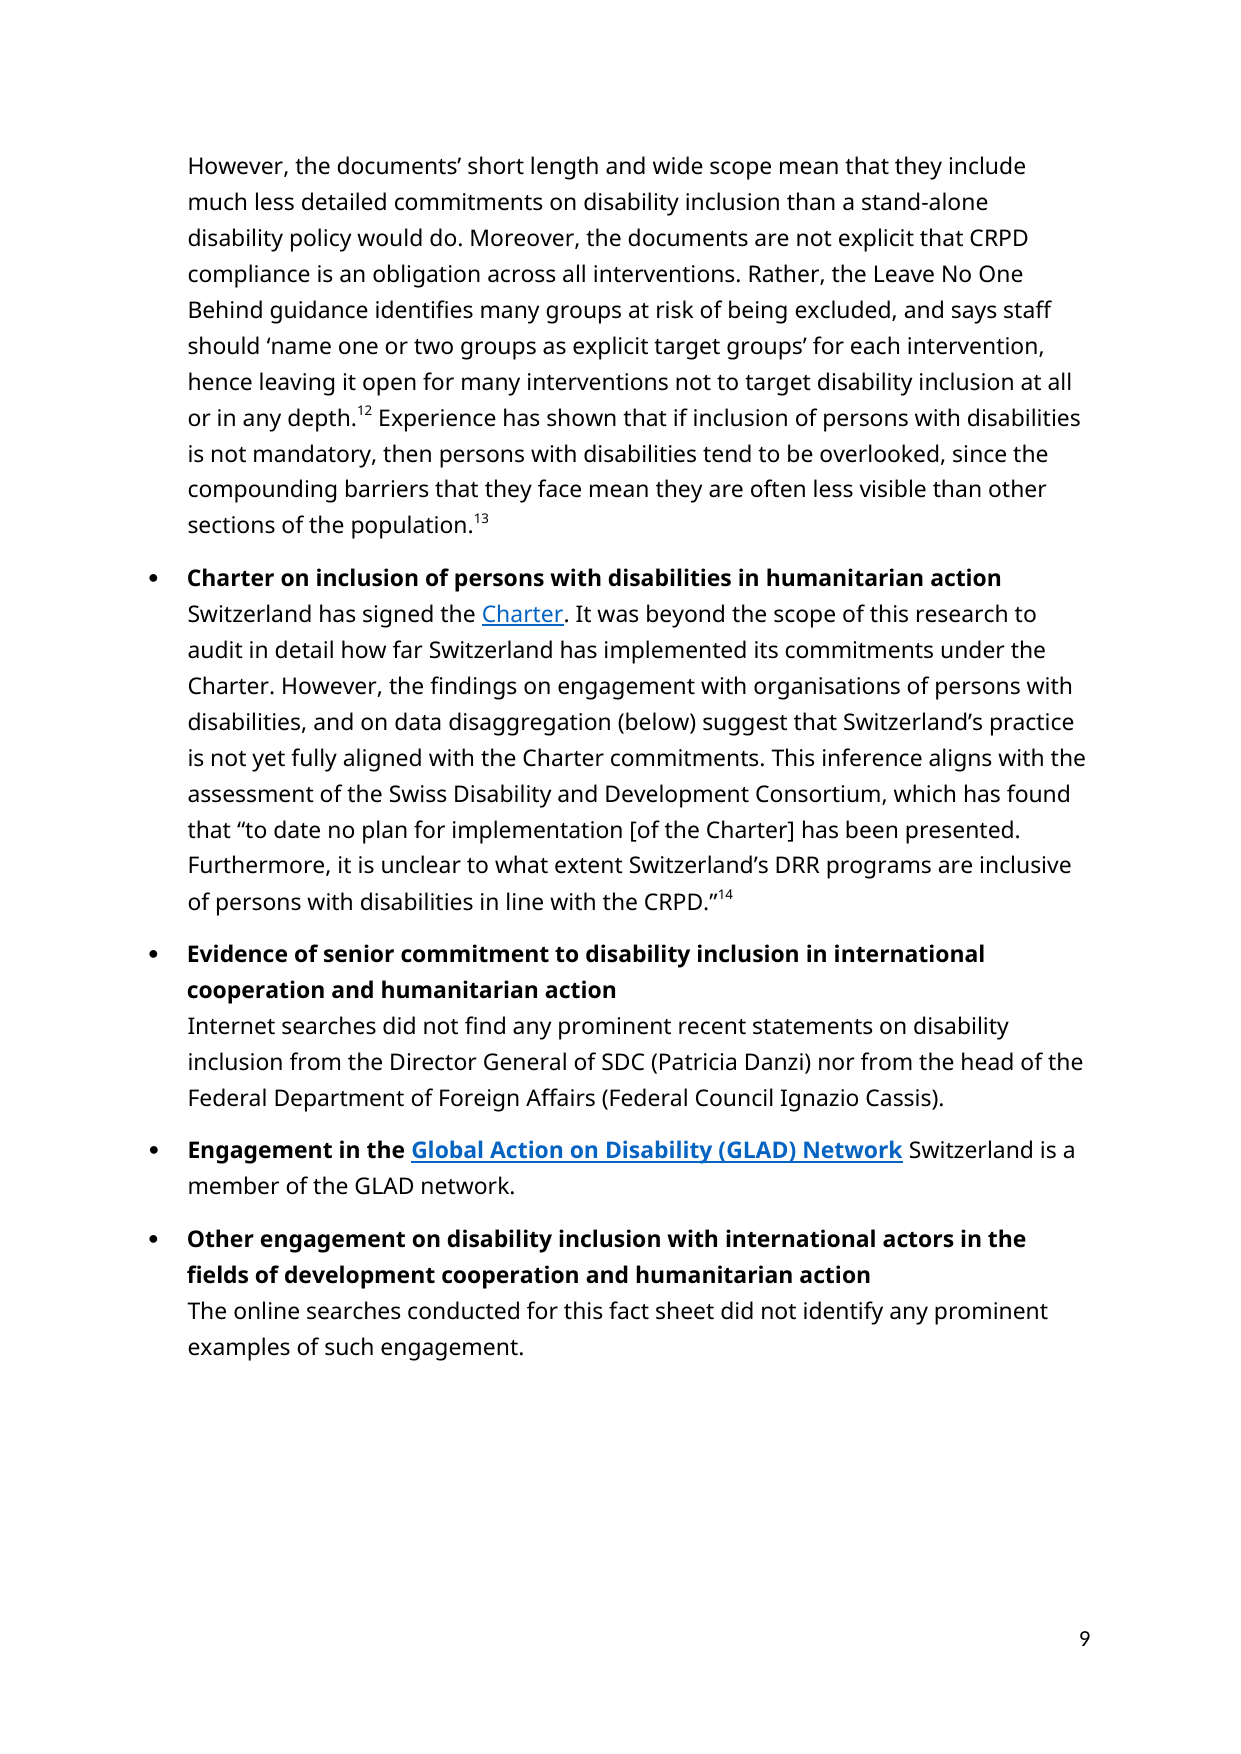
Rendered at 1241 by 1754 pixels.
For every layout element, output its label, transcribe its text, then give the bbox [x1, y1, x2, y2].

list The online searches conducted for this fact sheet did not identify any prominent examples of such engagement. [187, 1295, 1090, 1362]
list Other engagement on disability inclusion with international actors in the fields of development cooperation and humanitarian action [149, 1223, 1090, 1290]
list Internet searches did not find any prominent recent statements on disability inclusion from the Director General of SDC (Patricia Danzi) nor from the head of the Federal Department of Foreign Affairs (Federal Council Ignazio Cassis). [187, 1010, 1090, 1113]
list Switzerland has signed the Charter. It was beyond the scope of this research to audit in detail how far Switzerland has implemented its commitments under the Charter. However, the findings on engagement with organisations of persons with disabilities, and on data disaggregation (below) suggest that Switzerland’s practice is not yet fully aligned with the Charter commitments. This inference aligns with the assessment of the Swiss Disability and Development Consortium, which has found that “to date no plan for implementation [of the Charter] has been presented. Furthermore, it is unclear to what extent Switzerland’s DRR programs are inclusive of persons with disabilities in line with the CRPD.” [187, 598, 1090, 917]
list However, the documents’ short length and wide scope mean that they include much less detailed commitments on disability inclusion than a stand-alone disability policy would do. Moreover, the documents are not explicit that CRPD compliance is an obligation across all interventions. Rather, the Leave No One Behind guidance identifies many groups at risk of being excluded, and says staff should ‘name one or two groups as explicit target groups’ for each intervention, hence leaving it open for many interventions not to target disability inclusion at all or in any depth. Experience has shown that if inclusion of persons with disabilities is not mandatory, then persons with disabilities tend to be overlooked, since the compounding barriers that they face mean they are often less visible than other sections of the population. [187, 150, 1090, 541]
list Engagement in the Global Action on Disability (GLAD) Network Switzerland is a member of the GLAD network. [150, 1134, 1090, 1202]
list Charter on inclusion of persons with disabilities in humanitarian action [149, 562, 1090, 593]
list Evidence of senior commitment to disability inclusion in international cooperation and humanitarian action [149, 938, 1090, 1005]
